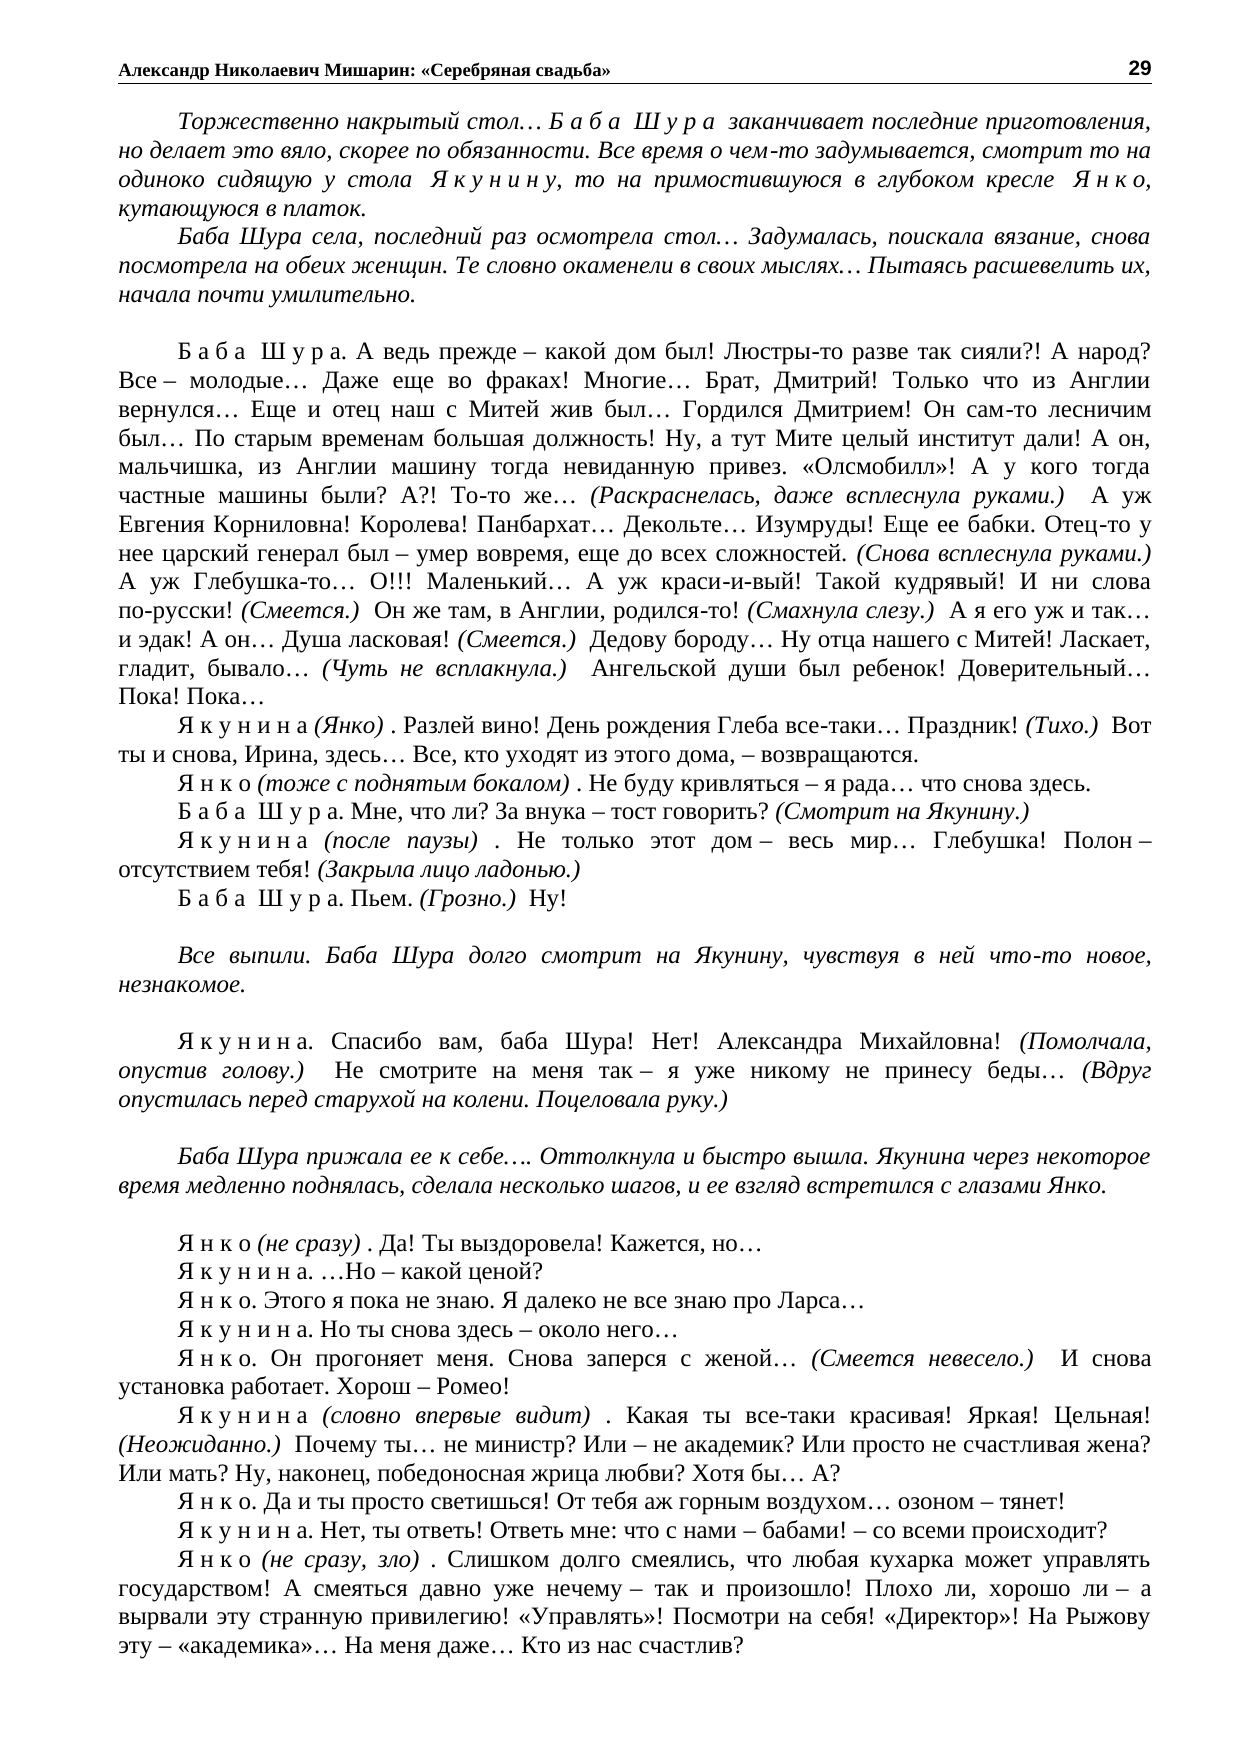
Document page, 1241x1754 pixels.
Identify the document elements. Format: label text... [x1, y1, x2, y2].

text Я н к о (не сразу, зло) . Слишком долго смеялись, что любая кухарка может управлять государством! А смеяться давно уже нечему – так и произошло! Плохо ли, хорошо ли – а вырвали эту странную привилегию! «Управлять»! Посмотри на себя! «Директор»! На Рыжову эту – «академика»… На меня даже… Кто из нас счастлив? [118, 1544, 1152, 1659]
text Я к у н и н а. Спасибо вам, баба Шура! Нет! Александра Михайловна! (Помолчала, опустив голову.) Не смотрите на меня так – я уже никому не принесу беды… (Вдруг опустилась перед старухой на колени. Поцеловала руку.) [118, 1026, 1152, 1113]
text Торжественно накрытый стол… Б а б а Ш у р а заканчивает последние приготовления, но делает это вяло, скорее по обязанности. Все время о чем-то задумывается, смотрит то на одиноко сидящую у стола Я к у н и н у, то на примостившуюся в глубоком кресле Я н к о, кутающуюся в платок. [118, 106, 1152, 221]
text Я к у н и н а. Нет, ты ответь! Ответь мне: что с нами – бабами! – со всеми происходит? [118, 1515, 1152, 1544]
text Я н к о. Этого я пока не знаю. Я далеко не все знаю про Ларса… [118, 1285, 1152, 1314]
text Я н к о. Да и ты просто светишься! От тебя аж горным воздухом… озоном – тянет! [118, 1486, 1152, 1515]
text Я н к о (тоже с поднятым бокалом) . Не буду кривляться – я рада… что снова здесь. [118, 768, 1152, 796]
text Я к у н и н а (Янко) . Разлей вино! День рождения Глеба все-таки… Праздник! (Тихо.) Вот ты и снова, Ирина, здесь… Все, кто уходят из этого дома, – возвращаются. [118, 710, 1152, 768]
text Я к у н и н а (после паузы) . Не только этот дом – весь мир… Глебушка! Полон – отсутствием тебя! (Закрыла лицо ладонью.) [118, 825, 1152, 883]
text Б а б а Ш у р а. Мне, что ли? За внука – тост говорить? (Смотрит на Якунину.) [118, 796, 1152, 825]
text Я н к о. Он прогоняет меня. Снова заперся с женой… (Смеется невесело.) И снова установка работает. Хорош – Ромео! [118, 1343, 1152, 1400]
text Я к у н и н а (словно впервые видит) . Какая ты все-таки красивая! Яркая! Цельная! (Неожиданно.) Почему ты… не министр? Или – не академик? Или просто не счастливая жена? Или мать? Ну, наконец, победоносная жрица любви? Хотя бы… А? [118, 1400, 1152, 1486]
text Все выпили. Баба Шура долго смотрит на Якунину, чувствуя в ней что-то новое, незнакомое. [118, 940, 1152, 998]
text Баба Шура села, последний раз осмотрела стол… Задумалась, поискала вязание, снова посмотрела на обеих женщин. Те словно окаменели в своих мыслях… Пытаясь расшевелить их, начала почти умилительно. [118, 221, 1152, 308]
text Б а б а Ш у р а. А ведь прежде – какой дом был! Люстры-то разве так сияли?! А народ? Все – молодые… Даже еще во фраках! Многие… Брат, Дмитрий! Только что из Англии вернулся… Еще и отец наш с Митей жив был… Гордился Дмитрием! Он сам-то лесничим был… По старым временам большая должность! Ну, а тут Мите целый институт дали! А он, мальчишка, из Англии машину тогда невиданную привез. «Олсмобилл»! А у кого тогда частные машины были? А?! То-то же… (Раскраснелась, даже всплеснула руками.) А уж Евгения Корниловна! Королева! Панбархат… Декольте… Изумруды! Еще ее бабки. Отец-то у нее царский генерал был – умер вовремя, еще до всех сложностей. (Снова всплеснула руками.) А уж Глебушка-то… О!!! Маленький… А уж краси-и-вый! Такой кудрявый! И ни слова по-русски! (Смеется.) Он же там, в Англии, родился-то! (Смахнула слезу.) А я его уж и так… и эдак! А он… Душа ласковая! (Смеется.) Дедову бороду… Ну отца нашего с Митей! Ласкает, гладит, бывало… (Чуть не всплакнула.) Ангельской души был ребенок! Доверительный… Пока! Пока… [118, 336, 1152, 710]
text Я к у н и н а. …Но – какой ценой? [118, 1256, 1152, 1285]
text Я н к о (не сразу) . Да! Ты выздоровела! Кажется, но… [118, 1228, 1152, 1256]
text Я к у н и н а. Но ты снова здесь – около него… [118, 1314, 1152, 1343]
text Б а б а Ш у р а. Пьем. (Грозно.) Ну! [118, 883, 1152, 911]
text Баба Шура прижала ее к себе…. Оттолкнула и быстро вышла. Якунина через некоторое время медленно поднялась, сделала несколько шагов, и ее взгляд встретился с глазами Янко. [118, 1141, 1152, 1199]
